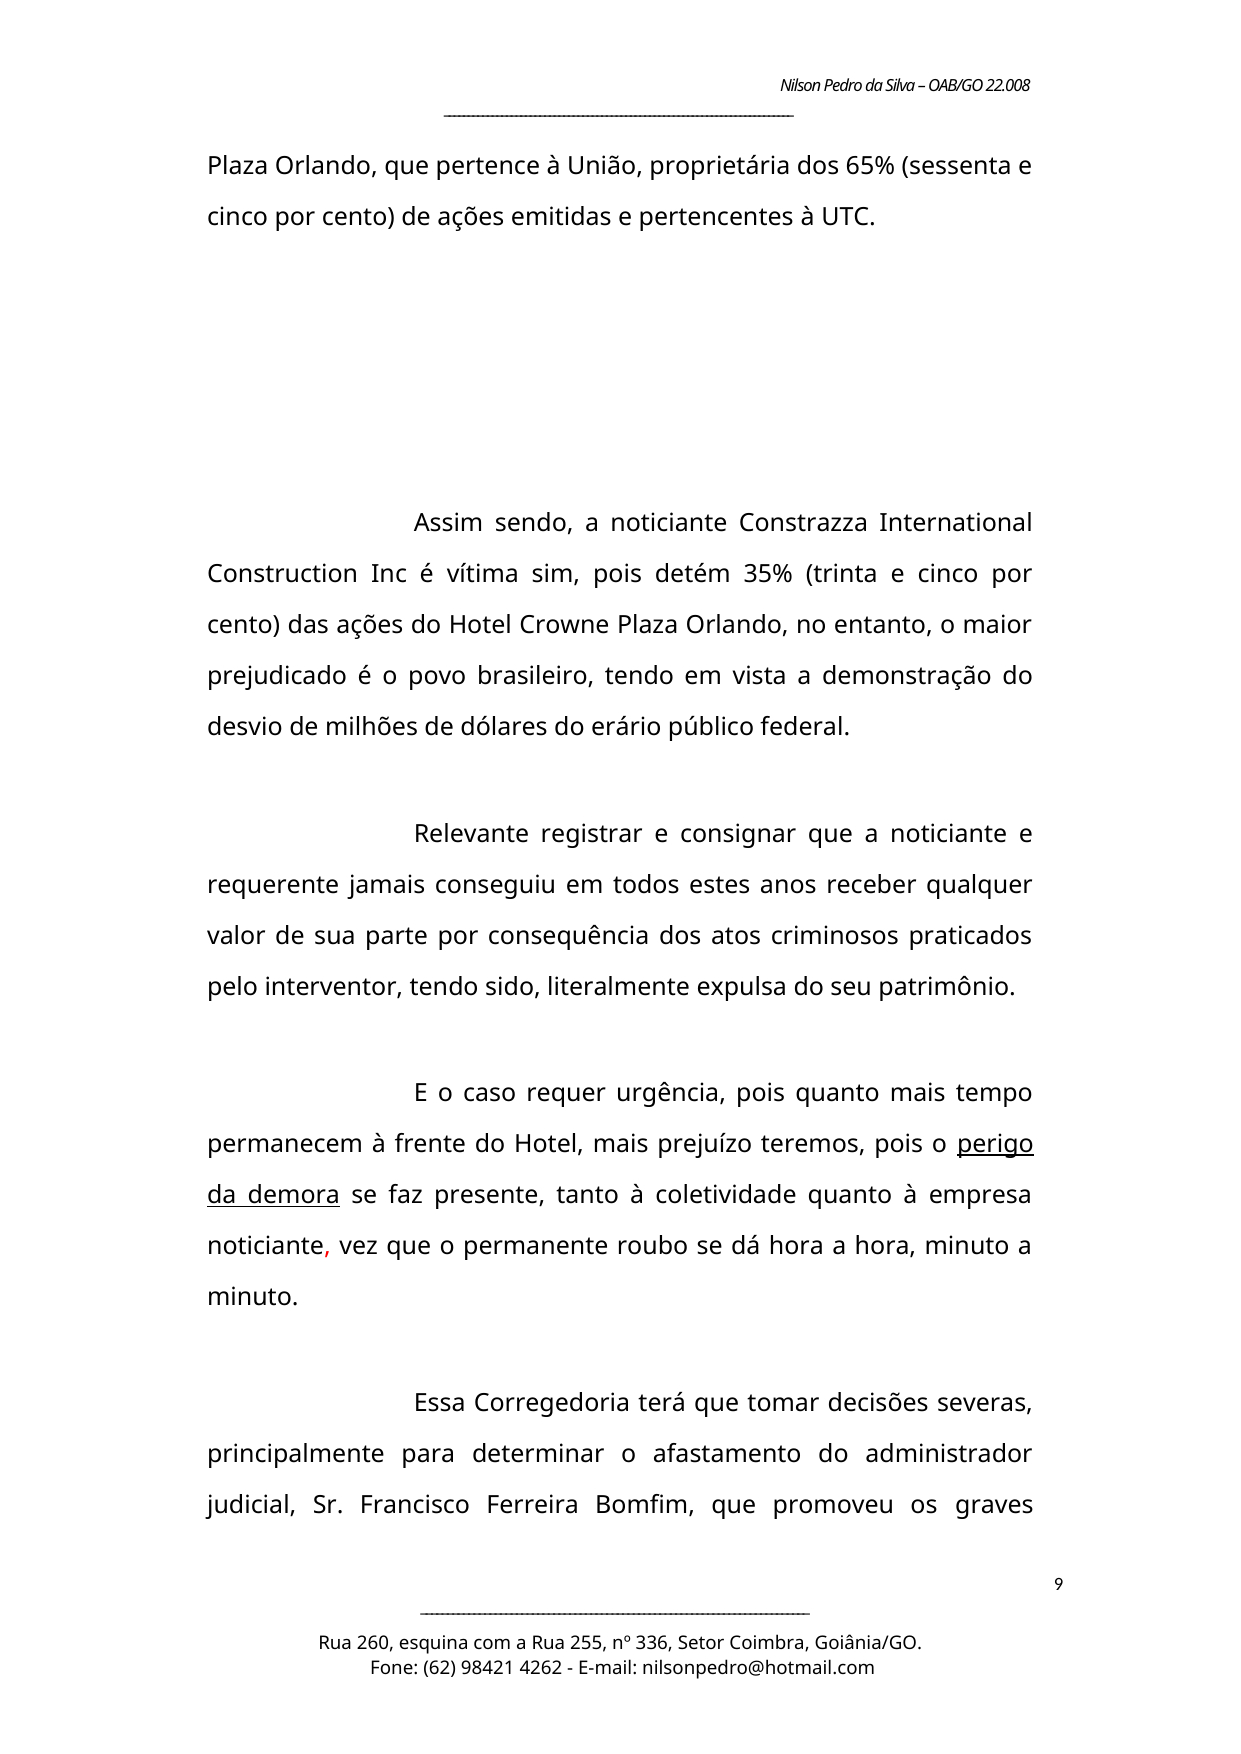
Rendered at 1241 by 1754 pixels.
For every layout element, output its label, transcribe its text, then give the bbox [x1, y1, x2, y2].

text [207, 1385, 1033, 1521]
text Relevante registrar e consignar que a noticiante e requerente jamais conseguiu em todos estes anos receber qualquer valor de sua parte por consequência dos atos criminosos praticados pelo interventor, tendo sido, literalmente expulsa do seu patrimônio. [207, 815, 1033, 1002]
text E o caso requer urgência, pois quanto mais tempo permanecem à frente do Hotel, mais prejuízo teremos, pois o perigo da demora se faz presente, tanto à coletividade quanto à empresa noticiante, vez que o permanente roubo se dá hora a hora, minuto a minuto. [207, 1075, 1033, 1313]
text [207, 148, 1033, 233]
text Assim sendo, a noticiante Constrazza International Construction Inc é vítima sim, pois detém 35% (trinta e cinco por cento) das ações do Hotel Crowne Plaza Orlando, no entanto, o maior prejudicado é o povo brasileiro, tendo em vista a demonstração do desvio de milhões de dólares do erário público federal. [207, 505, 1033, 743]
